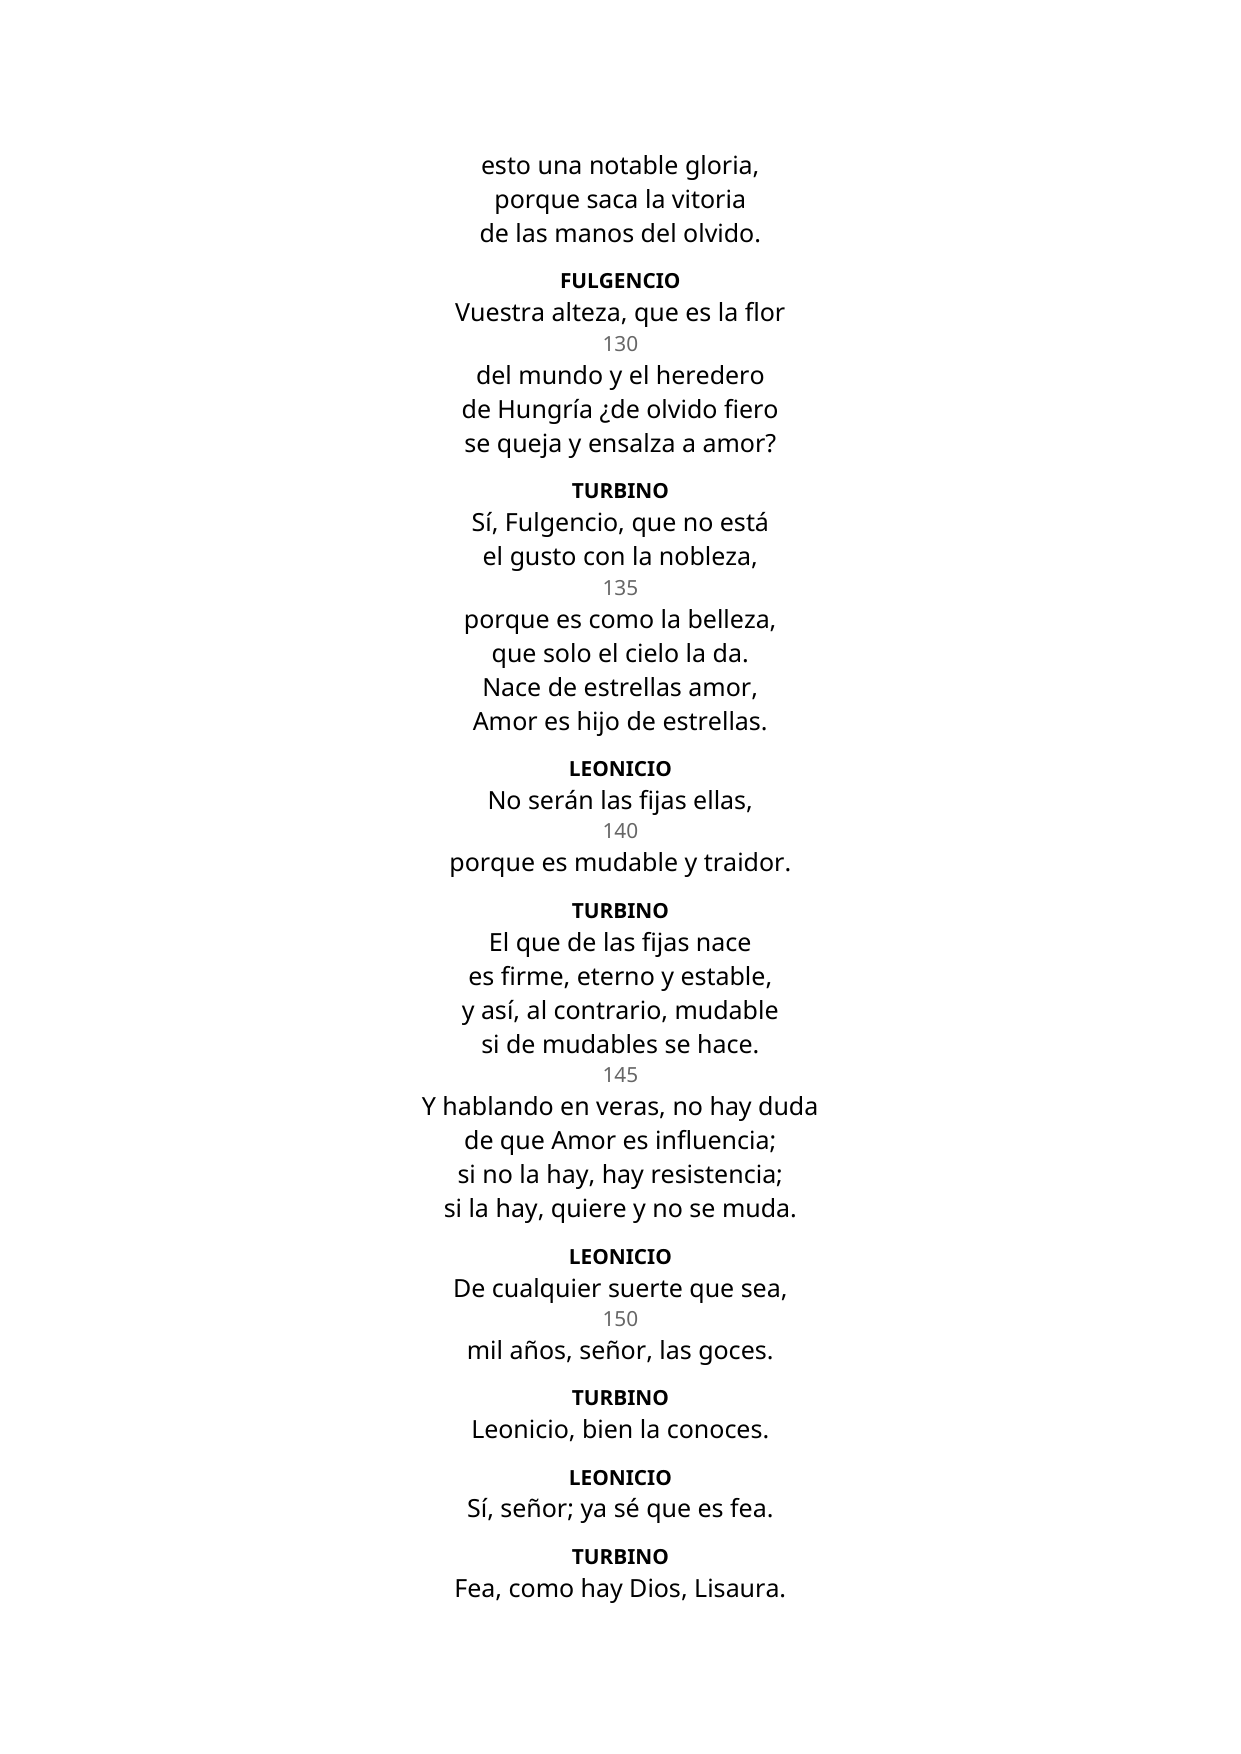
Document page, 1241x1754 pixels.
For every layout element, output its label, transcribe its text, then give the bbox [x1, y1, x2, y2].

text LEONICIO [177, 754, 1063, 783]
text FULGENCIO [177, 266, 1063, 295]
text que solo el cielo la da. [177, 635, 1063, 669]
text Sí, señor; ya sé que es fea. [177, 1491, 1063, 1525]
text De cualquier suerte que sea, [177, 1270, 1063, 1304]
text TURBINO [177, 896, 1063, 924]
text TURBINO [177, 1542, 1063, 1570]
text Sí, Fulgencio, que no está [177, 505, 1063, 539]
text y así, al contrario, mudable [177, 992, 1063, 1026]
text Vuestra alteza, que es la flor [177, 295, 1063, 329]
text 150 [177, 1304, 1063, 1333]
text Nace de estrellas amor, [177, 669, 1063, 703]
text esto una notable gloria, [177, 148, 1063, 182]
text Leonicio, bien la conoces. [177, 1412, 1063, 1446]
text de que Amor es influencia; [177, 1123, 1063, 1157]
text del mundo y el heredero [177, 357, 1063, 391]
text mil años, señor, las goces. [177, 1333, 1063, 1367]
text 130 [177, 329, 1063, 357]
text LEONICIO [177, 1242, 1063, 1270]
text porque es mudable y traidor. [177, 845, 1063, 879]
text si la hay, quiere y no se muda. [177, 1191, 1063, 1225]
text si de mudables se hace. [177, 1026, 1063, 1061]
text el gusto con la nobleza, [177, 539, 1063, 573]
text Amor es hijo de estrellas. [177, 703, 1063, 737]
text se queja y ensalza a amor? [177, 426, 1063, 459]
text de las manos del olvido. [177, 216, 1063, 250]
text porque saca la vitoria [177, 182, 1063, 216]
text Y hablando en veras, no hay duda [177, 1089, 1063, 1123]
text No serán las fijas ellas, [177, 783, 1063, 817]
text Fea, como hay Dios, Lisaura. [177, 1570, 1063, 1604]
text 140 [177, 817, 1063, 845]
text de Hungría ¿de olvido fiero [177, 391, 1063, 426]
text es firme, eterno y estable, [177, 958, 1063, 992]
text El que de las fijas nace [177, 924, 1063, 958]
text 135 [177, 573, 1063, 601]
text si no la hay, hay resistencia; [177, 1157, 1063, 1191]
text porque es como la belleza, [177, 601, 1063, 635]
text TURBINO [177, 476, 1063, 505]
text LEONICIO [177, 1463, 1063, 1491]
text 145 [177, 1061, 1063, 1089]
text TURBINO [177, 1383, 1063, 1412]
